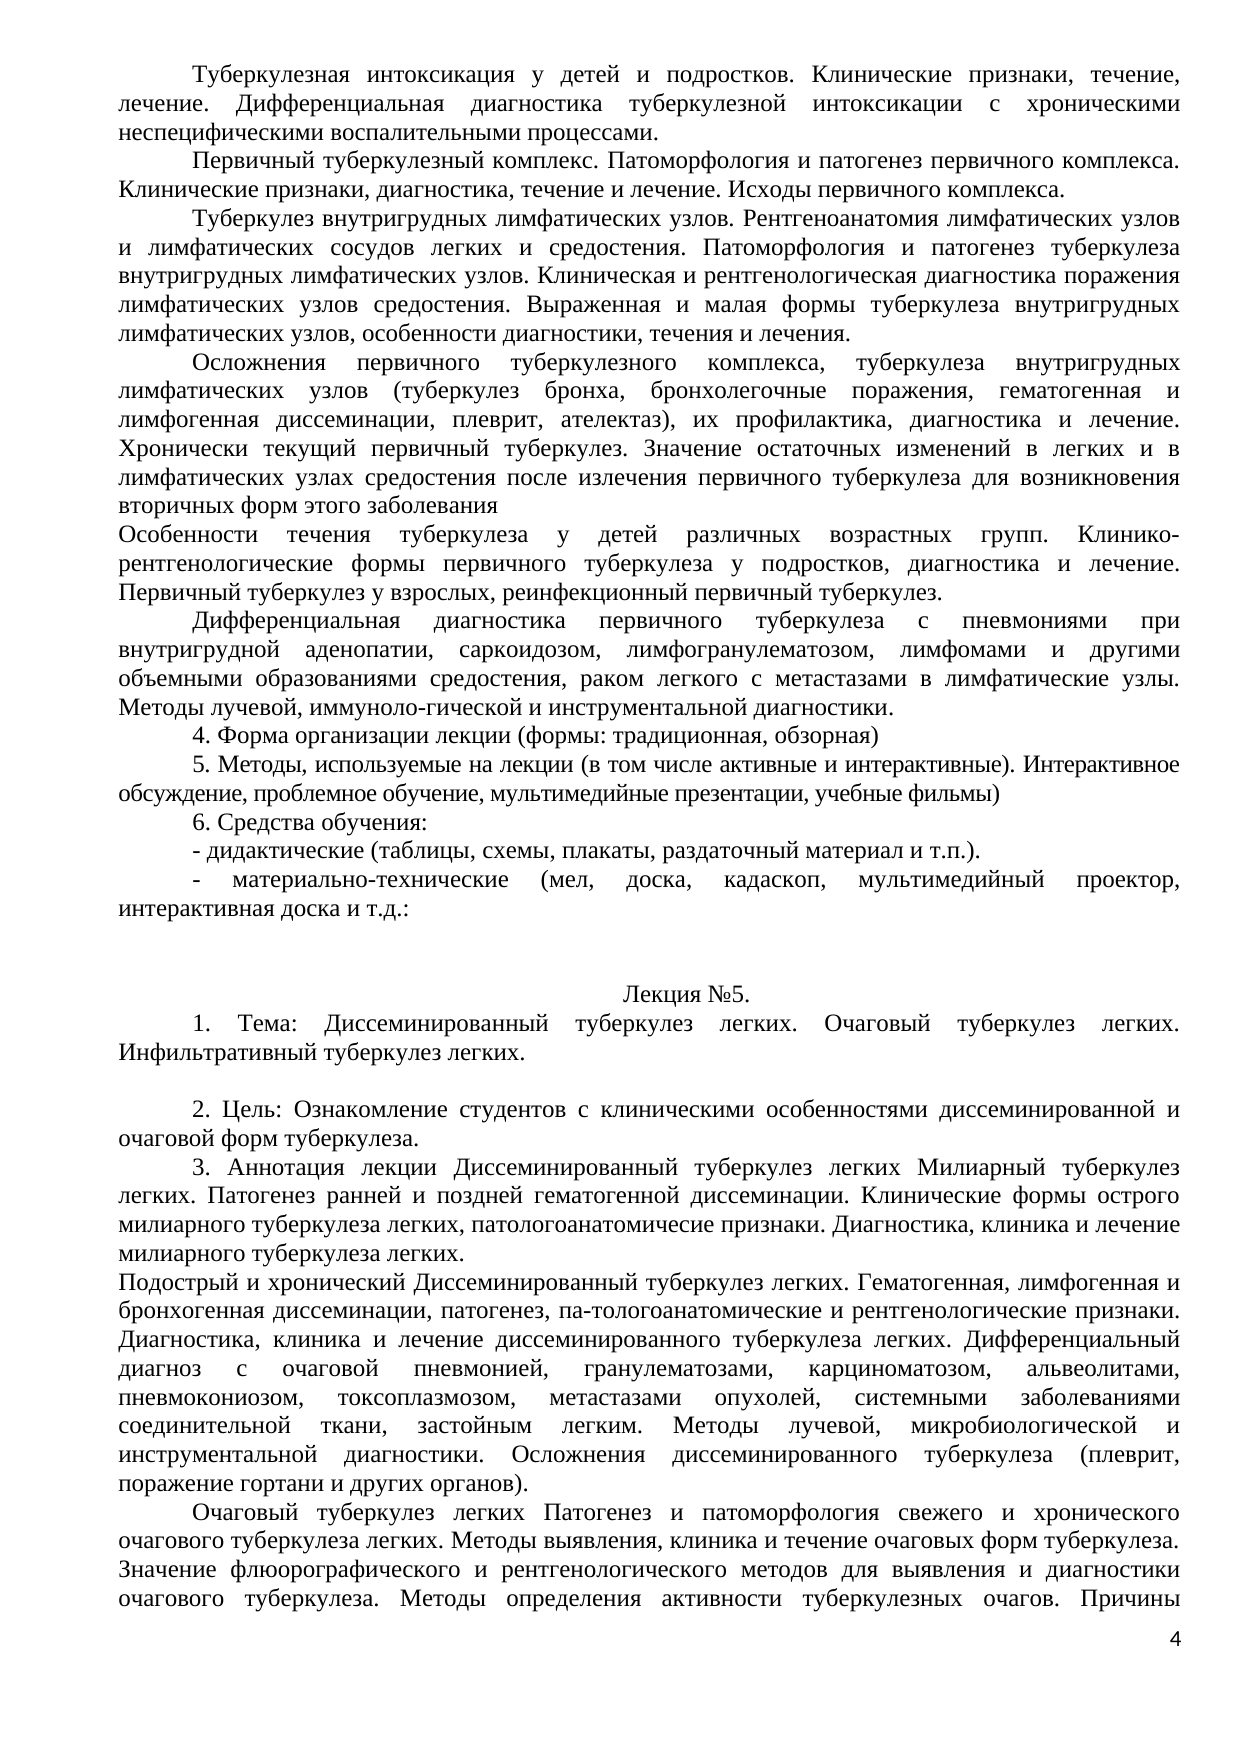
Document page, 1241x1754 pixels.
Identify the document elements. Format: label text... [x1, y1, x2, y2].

text Туберкулез внутригрудных лимфатических узлов. Рентгеноанатомия лимфатических узлов и лимфатических сосудов легких и средостения. Патоморфология и патогенез туберкулеза внутригрудных лимфатических узлов. Клиническая и рентгенологическая диагностика поражения лимфатических узлов средостения. Выраженная и малая формы туберкулеза внутригрудных лимфатических узлов, особенности диагностики, течения и лечения. [118, 203, 1181, 347]
text 4. Форма организации лекции (формы: традиционная, обзорная) [118, 720, 1181, 749]
text 5. Методы, используемые на лекции (в том числе активные и интерактивные). Интерактивное обсуждение, проблемное обучение, мультимедийные презентации, учебные фильмы) [118, 749, 1181, 807]
text - дидактические (таблицы, схемы, плакаты, раздаточный материал и т.п.). [118, 835, 1181, 864]
text Первичный туберкулезный комплекс. Патоморфология и патогенез первичного комплекса. Клинические признаки, диагностика, течение и лечение. Исходы первичного комплекса. [118, 145, 1181, 203]
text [118, 1497, 1181, 1612]
text Дифференциальная диагностика первичного туберкулеза с пневмониями при внутригрудной аденопатии, саркоидозом, лимфогранулематозом, лимфомами и другими объемными образованиями средостения, раком легкого с метастазами в лимфатические узлы. Методы лучевой, иммуноло-гической и инструментальной диагностики. [118, 605, 1181, 720]
text Туберкулезная интоксикация у детей и подростков. Клинические признаки, течение, лечение. Дифференциальная диагностика туберкулезной интоксикации с хроническими неспецифическими воспалительными процессами. [118, 59, 1181, 145]
text - материально-технические (мел, доска, кадаскоп, мультимедийный проектор, интерактивная доска и т.д.: [118, 864, 1181, 922]
text Лекция №5. [118, 979, 1181, 1008]
text 1. Тема: Диссеминированный туберкулез легких. Очаговый туберкулез легких. Инфильтративный туберкулез легких. [118, 1008, 1181, 1065]
text 2. Цель: Ознакомление студентов с клиническими особенностями диссеминированной и очаговой форм туберкулеза. [118, 1094, 1181, 1152]
text Осложнения первичного туберкулезного комплекса, туберкулеза внутригрудных лимфатических узлов (туберкулез бронха, бронхолегочные поражения, гематогенная и лимфогенная диссеминации, плеврит, ателектаз), их профилактика, диагностика и лечение. Хронически текущий первичный туберкулез. Значение остаточных изменений в легких и в лимфатических узлах средостения после излечения первичного туберкулеза для возникновения вторичных форм этого заболевания [118, 347, 1181, 519]
text 3. Аннотация лекции Диссеминированный туберкулез легких Милиарный туберкулез легких. Патогенез ранней и поздней гематогенной диссеминации. Клинические формы острого милиарного туберкулеза легких, патологоанатомичесие признаки. Диагностика, клиника и лечение милиарного туберкулеза легких. [118, 1152, 1181, 1267]
text Особенности течения туберкулеза у детей различных возрастных групп. Клинико-рентгенологические формы первичного туберкулеза у подростков, диагностика и лечение. Первичный туберкулез у взрослых, реинфекционный первичный туберкулез. [118, 519, 1181, 605]
text Подострый и хронический Диссеминированный туберкулез легких. Гематогенная, лимфогенная и бронхогенная диссеминации, патогенез, па-тологоанатомические и рентгенологические признаки. Диагностика, клиника и лечение диссеминированного туберкулеза легких. Дифференциальный диагноз с очаговой пневмонией, гранулематозами, карциноматозом, альвеолитами, пневмокониозом, токсоплазмозом, метастазами опухолей, системными заболеваниями соединительной ткани, застойным легким. Методы лучевой, микробиологической и инструментальной диагностики. Осложнения диссеминированного туберкулеза (плеврит, поражение гортани и других органов). [118, 1267, 1181, 1497]
text 6. Средства обучения: [118, 807, 1181, 835]
